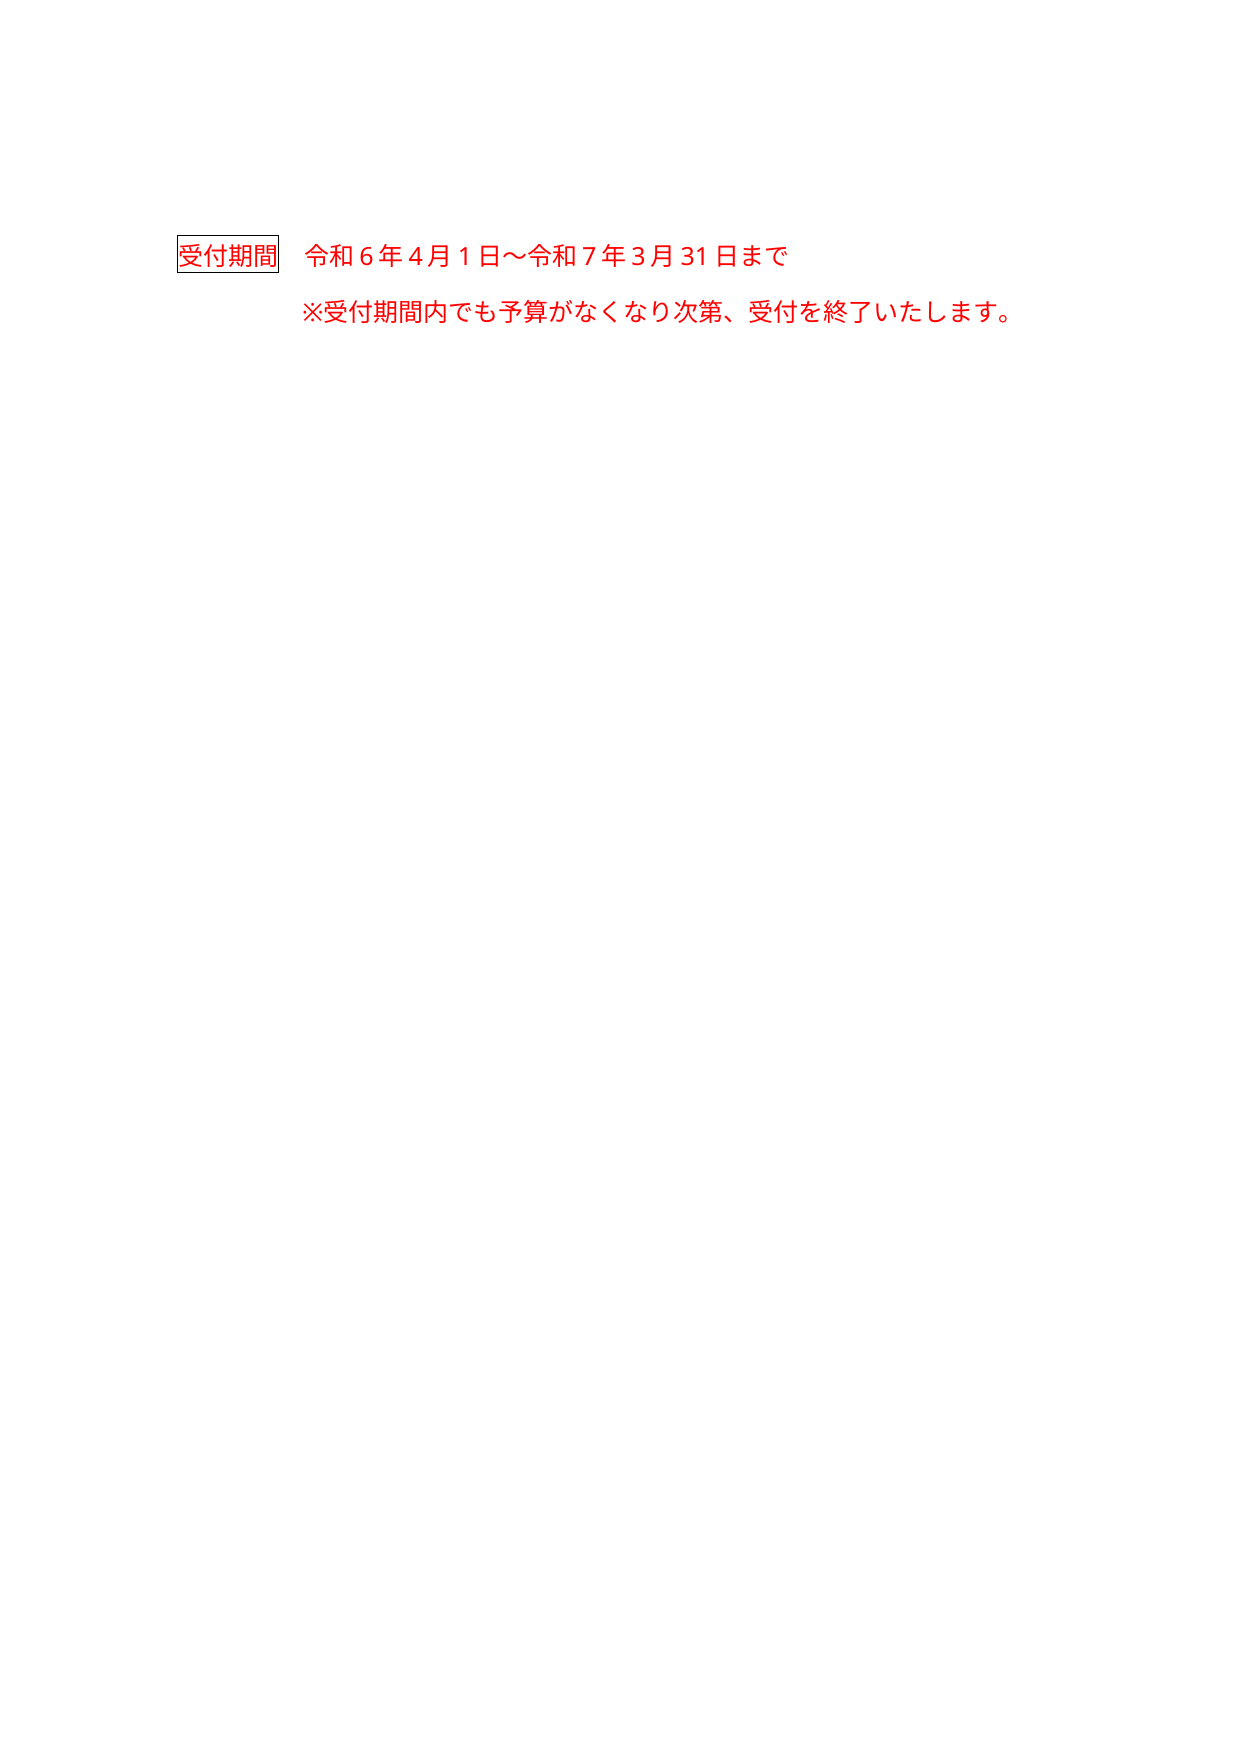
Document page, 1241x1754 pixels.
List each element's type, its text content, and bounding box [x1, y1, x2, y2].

text ※受付期間内でも予算がなくなり次第、受付を終了いたします。 [177, 292, 1092, 329]
text 受付期間 令和6年4月1日～令和7年3月31日まで [177, 217, 1092, 292]
